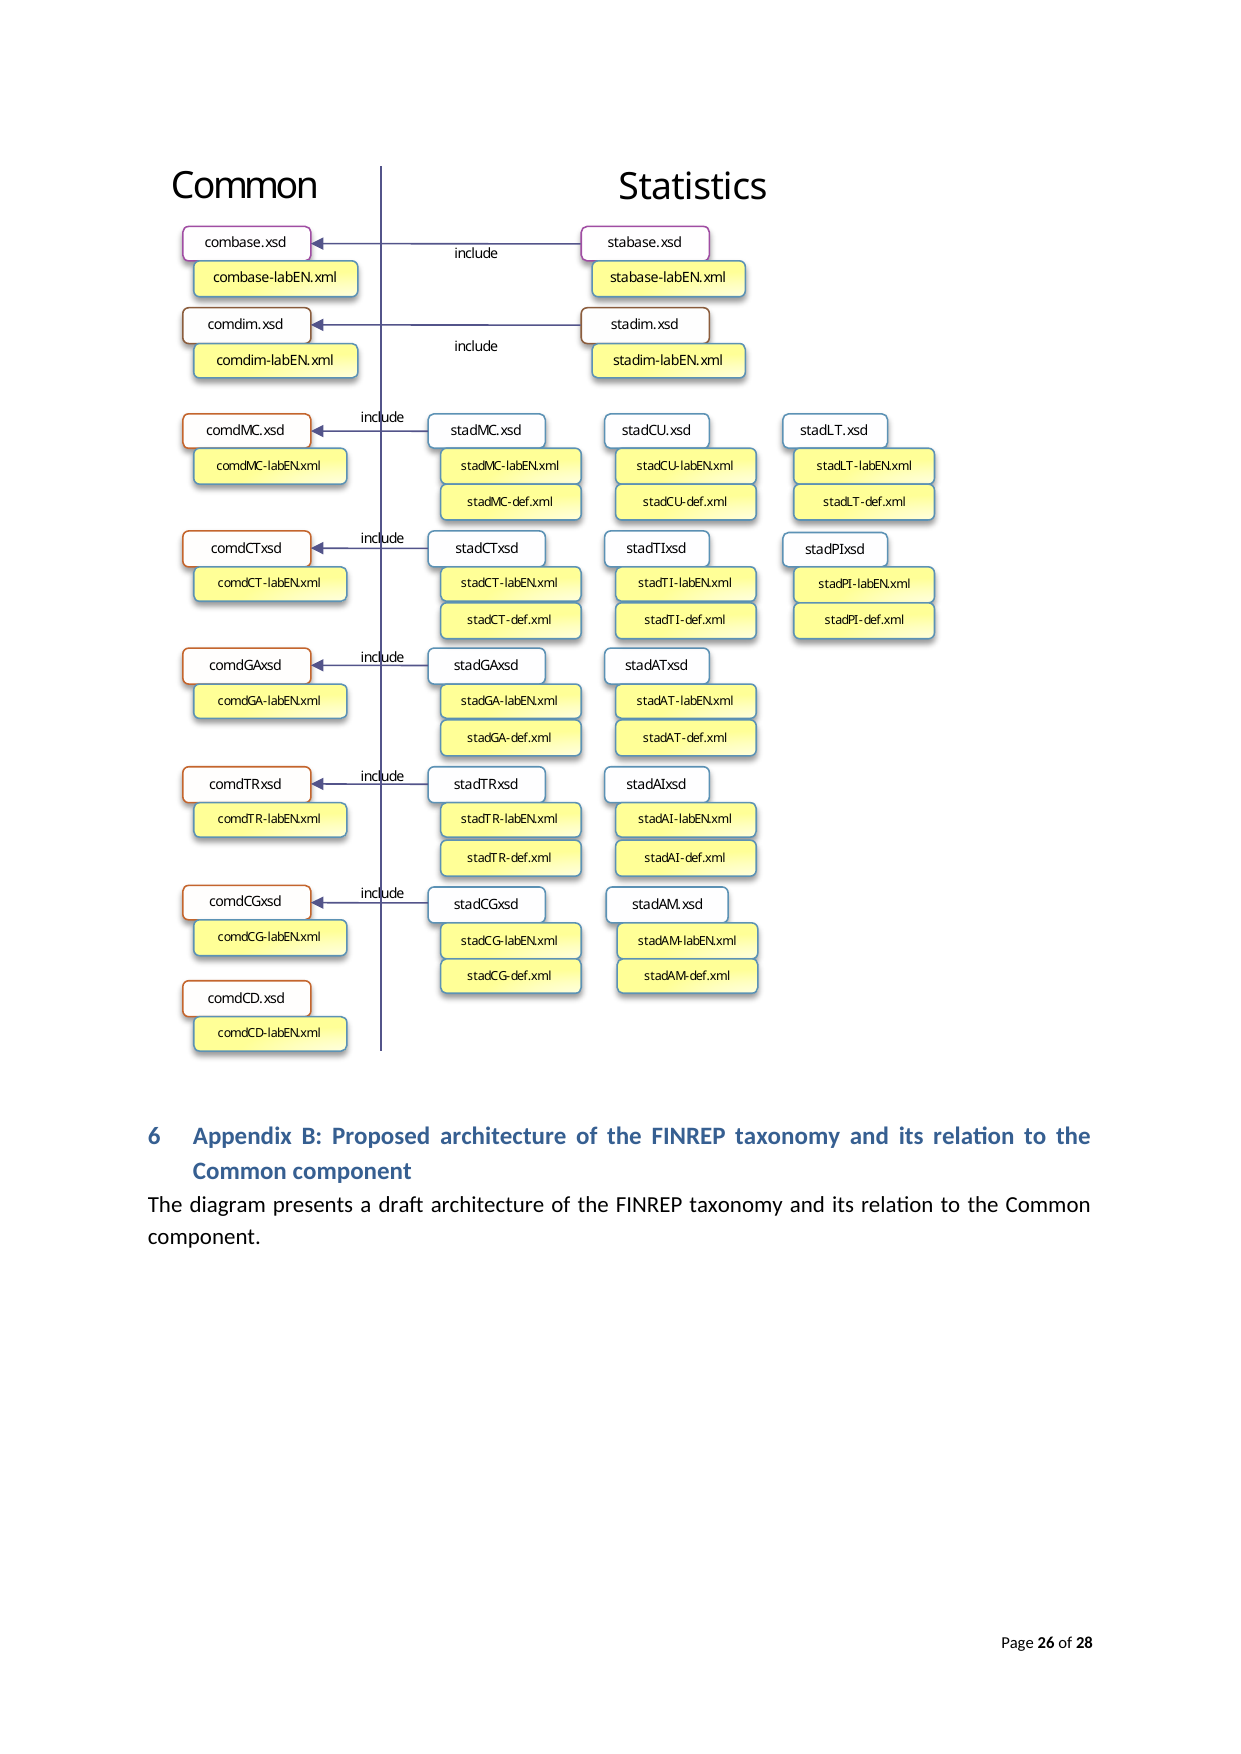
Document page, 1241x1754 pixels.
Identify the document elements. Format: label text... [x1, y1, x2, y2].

text The diagram presents a draft architecture of the FINREP taxonomy and its relation to the Common component. [148, 1190, 1093, 1250]
subtitle Appendix B: Proposed architecture of the FINREP taxonomy and its relation to the Common component [148, 1120, 1093, 1186]
